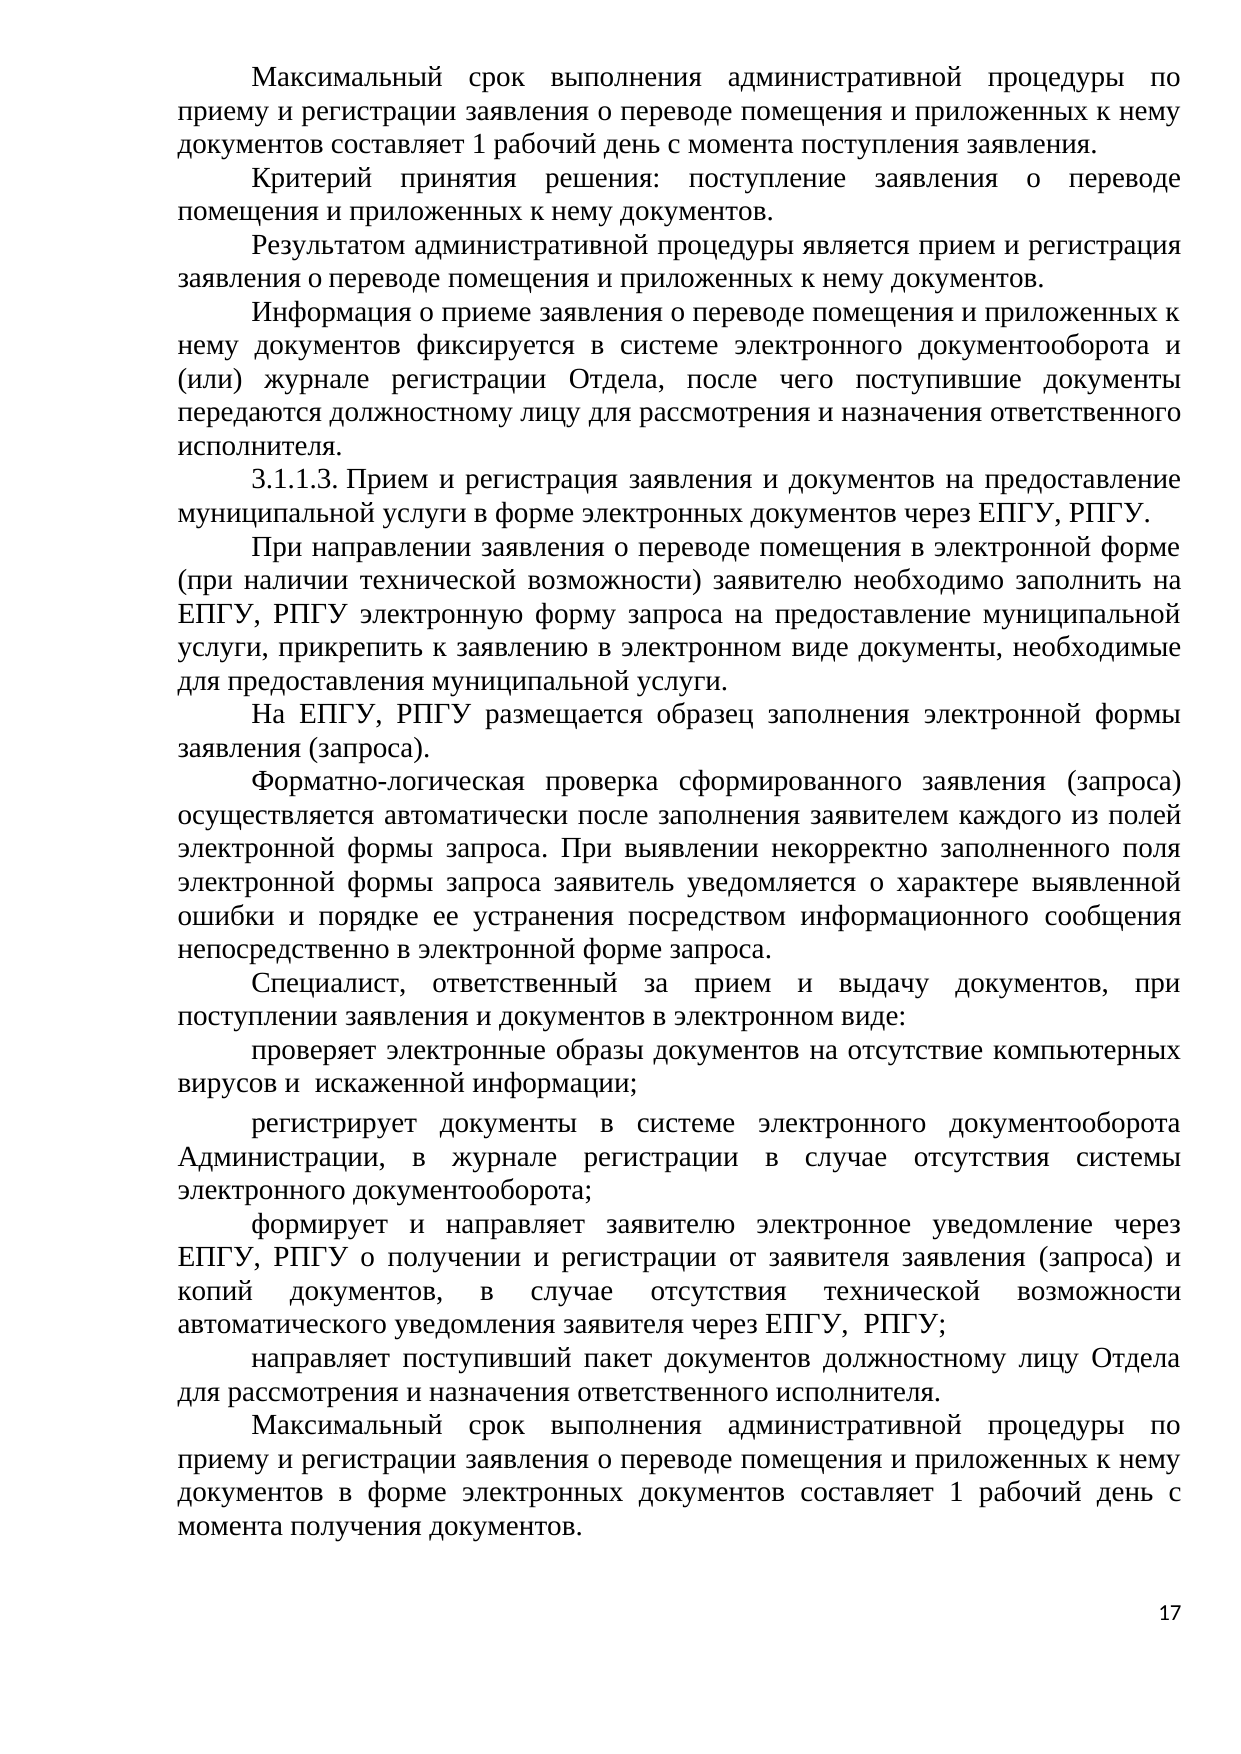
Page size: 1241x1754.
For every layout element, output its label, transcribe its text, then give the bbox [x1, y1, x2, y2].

text Специалист, ответственный за прием и выдачу документов, при поступлении заявления и документов в электронном виде: [177, 965, 1181, 1032]
text На ЕПГУ, РПГУ размещается образец заполнения электронной формы заявления (запроса). [177, 696, 1181, 763]
list 3.1.1.3. Прием и регистрация заявления и документов на предоставление муниципальной услуги в форме электронных документов через ЕПГУ, РПГУ. [177, 462, 1181, 529]
text При направлении заявления о переводе помещения в электронной форме (при наличии технической возможности) заявителю необходимо заполнить на ЕПГУ, РПГУ электронную форму запроса на предоставление муниципальной услуги, прикрепить к заявлению в электронном виде документы, необходимые для предоставления муниципальной услуги. [177, 529, 1181, 696]
text Максимальный срок выполнения административной процедуры по приему и регистрации заявления о переводе помещения и приложенных к нему документов составляет 1 рабочий день с момента поступления заявления. [177, 59, 1181, 160]
text Форматно-логическая проверка сформированного заявления (запроса) осуществляется автоматически после заполнения заявителем каждого из полей электронной формы запроса. При выявлении некорректно заполненного поля электронной формы запроса заявитель уведомляется о характере выявленной ошибки и порядке ее устранения посредством информационного сообщения непосредственно в электронной форме запроса. [177, 763, 1181, 965]
text Информация о приеме заявления о переводе помещения и приложенных к нему документов фиксируется в системе электронного документооборота и (или) журнале регистрации Отдела, после чего поступившие документы передаются должностному лицу для рассмотрения и назначения ответственного исполнителя. [177, 294, 1181, 462]
text регистрирует документы в системе электронного документооборота Администрации, в журнале регистрации в случае отсутствия системы электронного документооборота; [177, 1105, 1181, 1206]
text формирует и направляет заявителю электронное уведомление через ЕПГУ, РПГУ о получении и регистрации от заявителя заявления (запроса) и копий документов, в случае отсутствия технической возможности автоматического уведомления заявителя через ЕПГУ, РПГУ; [177, 1206, 1181, 1340]
text Критерий принятия решения: поступление заявления о переводе помещения и приложенных к нему документов. [177, 160, 1181, 227]
text Максимальный срок выполнения административной процедуры по приему и регистрации заявления о переводе помещения и приложенных к нему документов в форме электронных документов составляет 1 рабочий день с момента получения документов. [177, 1407, 1181, 1541]
text проверяет электронные образы документов на отсутствие компьютерных вирусов и искаженной информации; [177, 1032, 1181, 1099]
text направляет поступивший пакет документов должностному лицу Отдела для рассмотрения и назначения ответственного исполнителя. [177, 1340, 1181, 1407]
text Результатом административной процедуры является прием и регистрация заявления о переводе помещения и приложенных к нему документов. [177, 227, 1181, 294]
